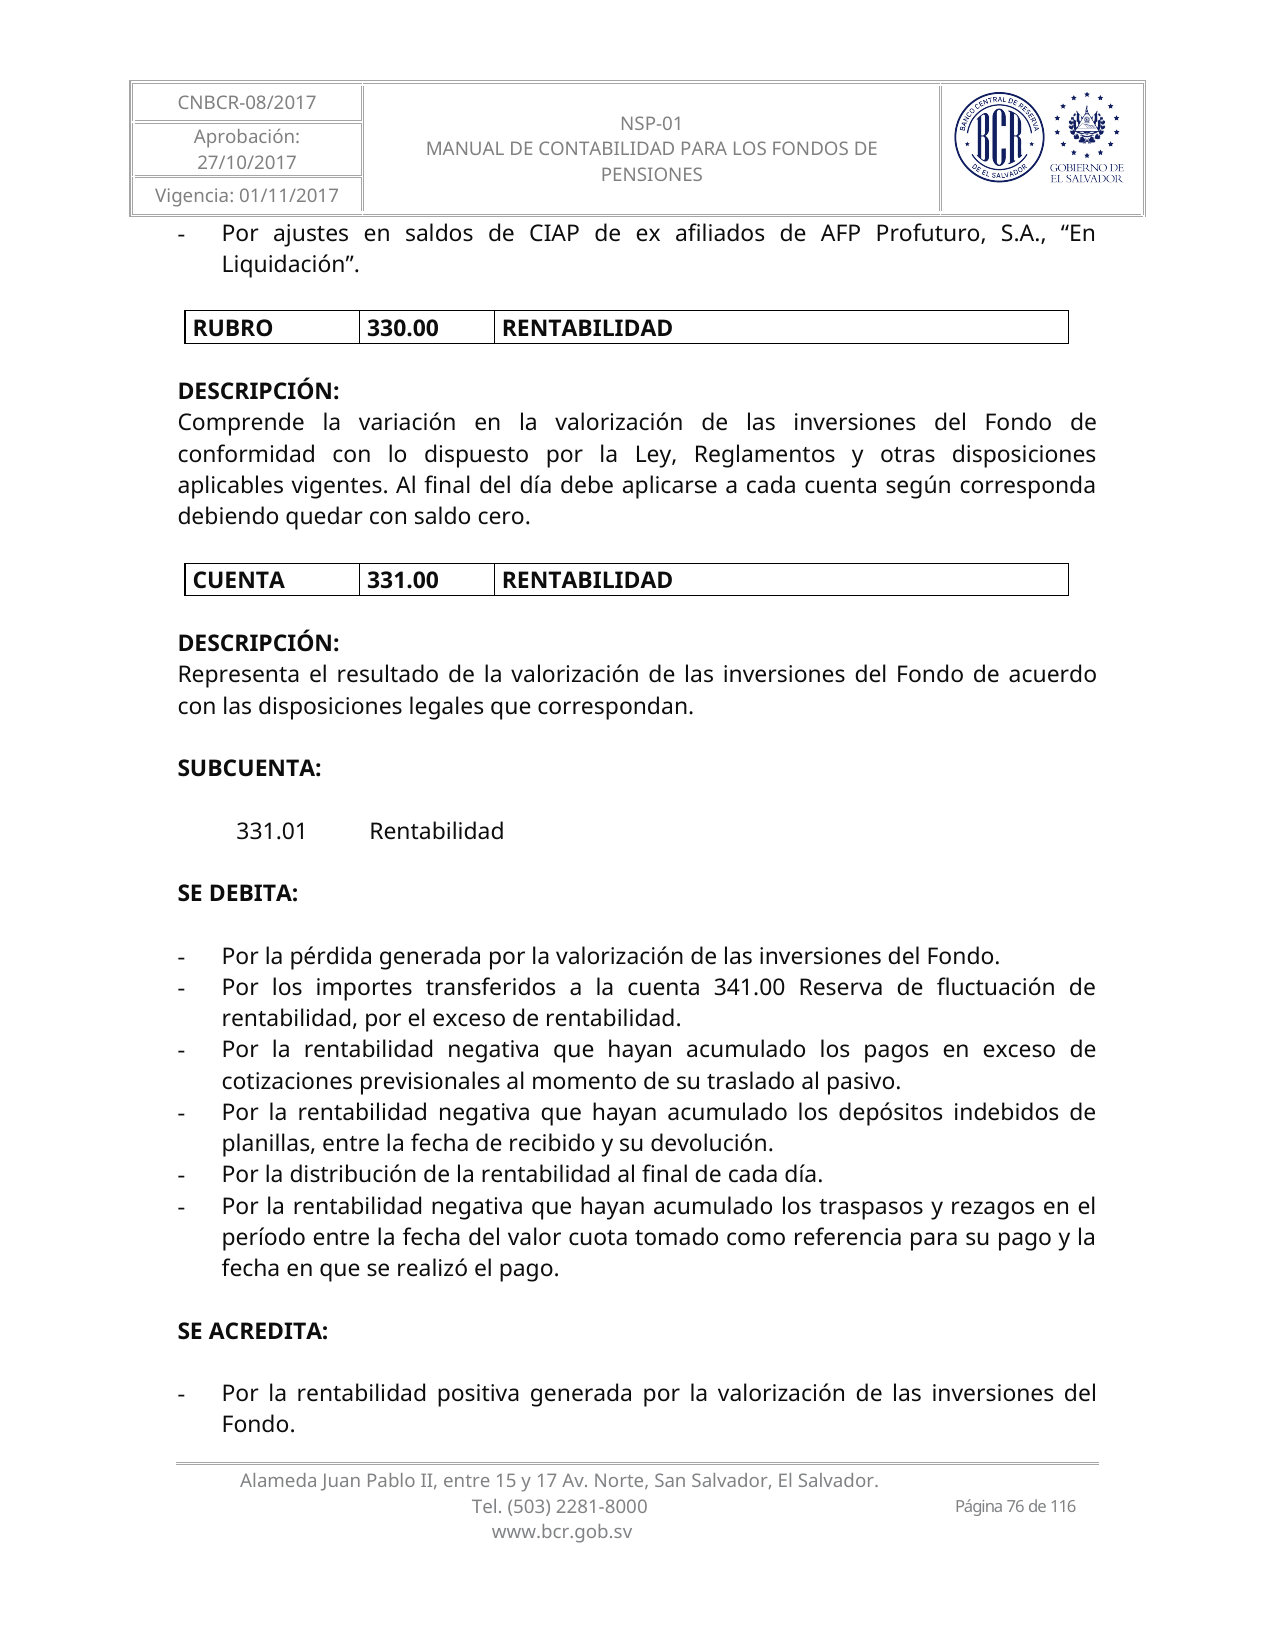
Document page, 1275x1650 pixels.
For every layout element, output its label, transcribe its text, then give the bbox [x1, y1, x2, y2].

list Por la rentabilidad negativa que hayan acumulado los pagos en exceso de cotizaciones previsionales al momento de su traslado al pasivo. [177, 1033, 1098, 1096]
table_header 330.00 [360, 311, 494, 343]
text SE DEBITA: [177, 877, 1098, 908]
list Por la distribución de la rentabilidad al final de cada día. [177, 1158, 1098, 1189]
text Comprende la variación en la valorización de las inversiones del Fondo de conformidad con lo dispuesto por la Ley, Reglamentos y otras disposiciones aplicables vigentes. Al final del día debe aplicarse a cada cuenta según corresponda debiendo quedar con saldo cero. [177, 406, 1098, 531]
table_header RUBRO [186, 311, 359, 343]
list Por la rentabilidad negativa que hayan acumulado los traspasos y rezagos en el período entre la fecha del valor cuota tomado como referencia para su pago y la fecha en que se realizó el pago. [177, 1189, 1098, 1283]
text SE ACREDITA: [177, 1314, 1098, 1346]
list Por la pérdida generada por la valorización de las inversiones del Fondo. [177, 939, 1098, 971]
table_header RENTABILIDAD [495, 311, 1068, 343]
table_header RENTABILIDAD [495, 564, 1068, 595]
table_header 331.00 [360, 564, 494, 595]
picture [951, 92, 1126, 185]
text DESCRIPCIÓN: [177, 627, 1098, 658]
list Por ajustes en saldos de CIAP de ex afiliados de AFP Profuturo, S.A., “En Liquidación”. [177, 148, 1098, 216]
text Representa el resultado de la valorización de las inversiones del Fondo de acuerdo con las disposiciones legales que correspondan. [177, 658, 1098, 721]
list Por la rentabilidad positiva generada por la valorización de las inversiones del Fondo. [177, 1377, 1098, 1439]
list Por los importes transferidos a la cuenta 341.00 Reserva de fluctuación de rentabilidad, por el exceso de rentabilidad. [177, 971, 1098, 1033]
list Por ajustes en saldos de CIAP de ex afiliados de AFP Profuturo, S.A., “En Liquidación”. [177, 217, 1098, 279]
text SUBCUENTA: [177, 752, 1098, 783]
text 331.01 Rentabilidad [236, 814, 1098, 846]
table_header CUENTA [186, 564, 359, 595]
list Por la rentabilidad negativa que hayan acumulado los depósitos indebidos de planillas, entre la fecha de recibido y su devolución. [177, 1096, 1098, 1158]
text DESCRIPCIÓN: [177, 375, 1098, 406]
